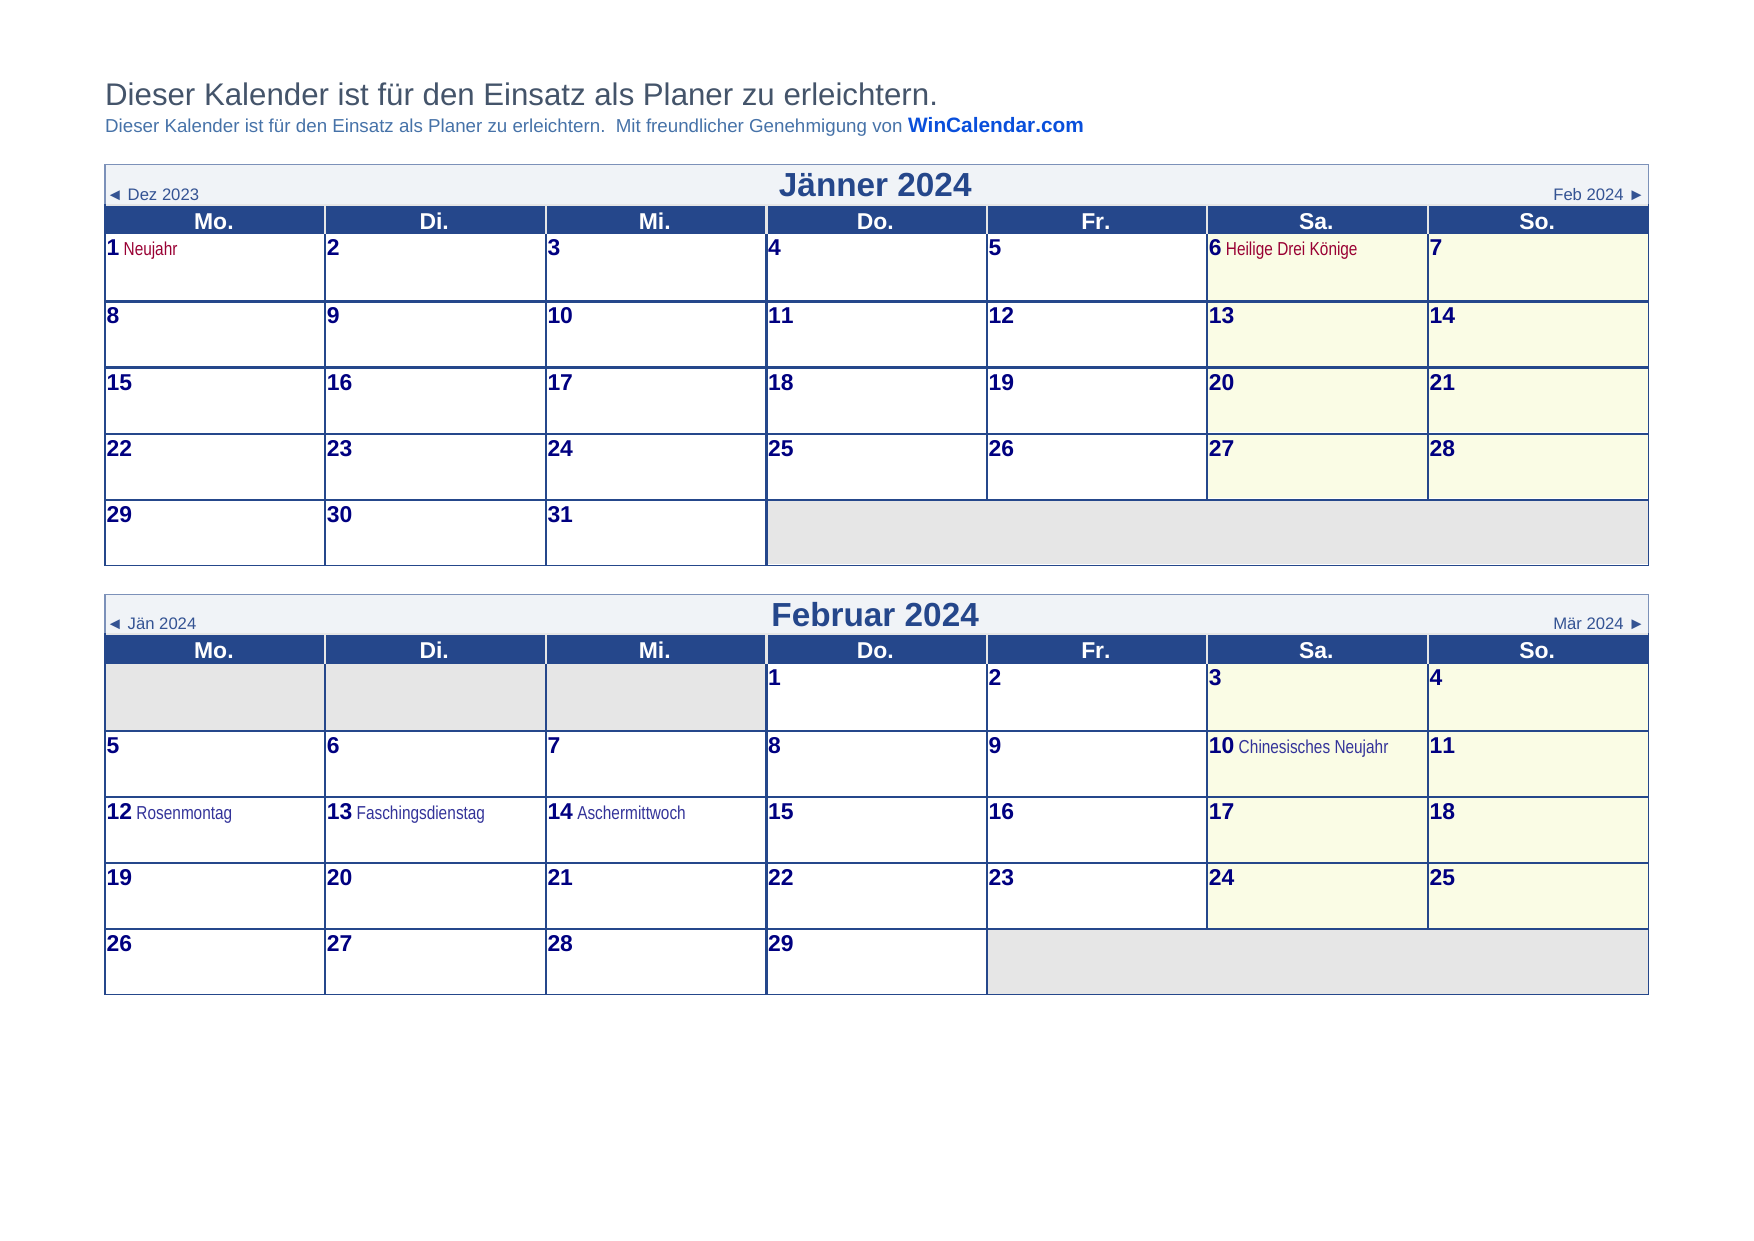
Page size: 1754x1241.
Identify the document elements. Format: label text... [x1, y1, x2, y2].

table_cell So. [1429, 206, 1648, 234]
table_cell 30 [326, 501, 545, 564]
table_header Februar 2024 [325, 595, 1428, 633]
table_cell Mi. [547, 635, 765, 664]
table_cell 21 [1429, 369, 1648, 432]
table_cell 29 [768, 930, 986, 994]
table_cell 1 [768, 664, 986, 730]
table_cell 6 Heilige Drei Könige [1208, 234, 1427, 300]
table_cell 2 [988, 664, 1206, 730]
text Dieser Kalender ist für den Einsatz als Planer zu erleichtern. Dieser Kalender ist für den Einsatz als Planer zu erleichtern. Mit freundlicher Genehmigung von WinCalendar.com [105, 76, 1649, 164]
table_cell [326, 664, 545, 730]
table_cell 2 [326, 234, 545, 300]
table_cell Do. [768, 635, 986, 664]
table_cell 9 [326, 303, 545, 366]
table_cell Di. [326, 206, 545, 234]
table_cell 20 [1208, 369, 1427, 432]
table_cell Fr. [988, 635, 1206, 664]
table_cell [547, 664, 765, 730]
table_cell 16 [326, 369, 545, 432]
table_cell 5 [106, 732, 324, 796]
table_cell 14 [1429, 303, 1648, 366]
table_cell Sa. [1208, 635, 1427, 664]
table_cell 16 [988, 798, 1206, 862]
table_cell [768, 501, 1648, 564]
table_cell 15 [106, 369, 324, 432]
table_cell 31 [547, 501, 765, 564]
table_cell 8 [768, 732, 986, 796]
table_cell 13 Faschingsdienstag [326, 798, 545, 862]
table_header Feb 2024 ► [1428, 165, 1648, 204]
table_cell 5 [988, 234, 1206, 300]
table_cell 1 Neujahr [106, 234, 324, 300]
table_cell 7 [547, 732, 765, 796]
table_cell [988, 930, 1648, 994]
table_cell 22 [106, 435, 324, 498]
table_cell 3 [547, 234, 765, 300]
table_header ◄ Dez 2023 [106, 165, 325, 204]
table_cell 17 [547, 369, 765, 432]
table_cell 25 [768, 435, 986, 498]
table_cell 4 [768, 234, 986, 300]
table_cell 26 [988, 435, 1206, 498]
table_cell 15 [768, 798, 986, 862]
table_cell Mo. [106, 206, 324, 234]
table_cell 14 Aschermittwoch [547, 798, 765, 862]
table_cell Di. [326, 635, 545, 664]
table_cell 3 [1208, 664, 1427, 730]
table_cell 22 [768, 864, 986, 928]
table_cell 10 [547, 303, 765, 366]
table_cell 11 [1429, 732, 1648, 796]
table_cell 9 [988, 732, 1206, 796]
table_cell 19 [106, 864, 324, 928]
table_cell 4 [1429, 664, 1648, 730]
table_cell 19 [988, 369, 1206, 432]
table_cell 7 [1429, 234, 1648, 300]
table_cell 25 [1429, 864, 1648, 928]
table_cell Mi. [547, 206, 765, 234]
table_cell 21 [547, 864, 765, 928]
table_cell [106, 664, 324, 730]
table_cell 28 [1429, 435, 1648, 498]
table_cell 29 [106, 501, 324, 564]
table_cell 8 [106, 303, 324, 366]
table_cell So. [1429, 635, 1648, 664]
table_cell 12 Rosenmontag [106, 798, 324, 862]
table_cell 24 [1208, 864, 1427, 928]
table_cell 27 [1208, 435, 1427, 498]
table_cell 24 [547, 435, 765, 498]
table_cell Sa. [1208, 206, 1427, 234]
table_cell 12 [988, 303, 1206, 366]
table_cell 26 [106, 930, 324, 994]
table_header Mär 2024 ► [1428, 595, 1648, 633]
table_cell 18 [768, 369, 986, 432]
table_cell 27 [326, 930, 545, 994]
table_cell Do. [768, 206, 986, 234]
table_cell 20 [326, 864, 545, 928]
table_cell Fr. [988, 206, 1206, 234]
table_cell 6 [326, 732, 545, 796]
table_cell 17 [1208, 798, 1427, 862]
table_cell 28 [547, 930, 765, 994]
table_cell 23 [988, 864, 1206, 928]
table_header Jänner 2024 [325, 165, 1428, 204]
table_cell 11 [768, 303, 986, 366]
table_cell 13 [1208, 303, 1427, 366]
table_cell 23 [326, 435, 545, 498]
table_header ◄ Jän 2024 [106, 595, 325, 633]
table_cell Mo. [106, 635, 324, 664]
table_cell 18 [1429, 798, 1648, 862]
table_cell 10 Chinesisches Neujahr [1208, 732, 1427, 796]
